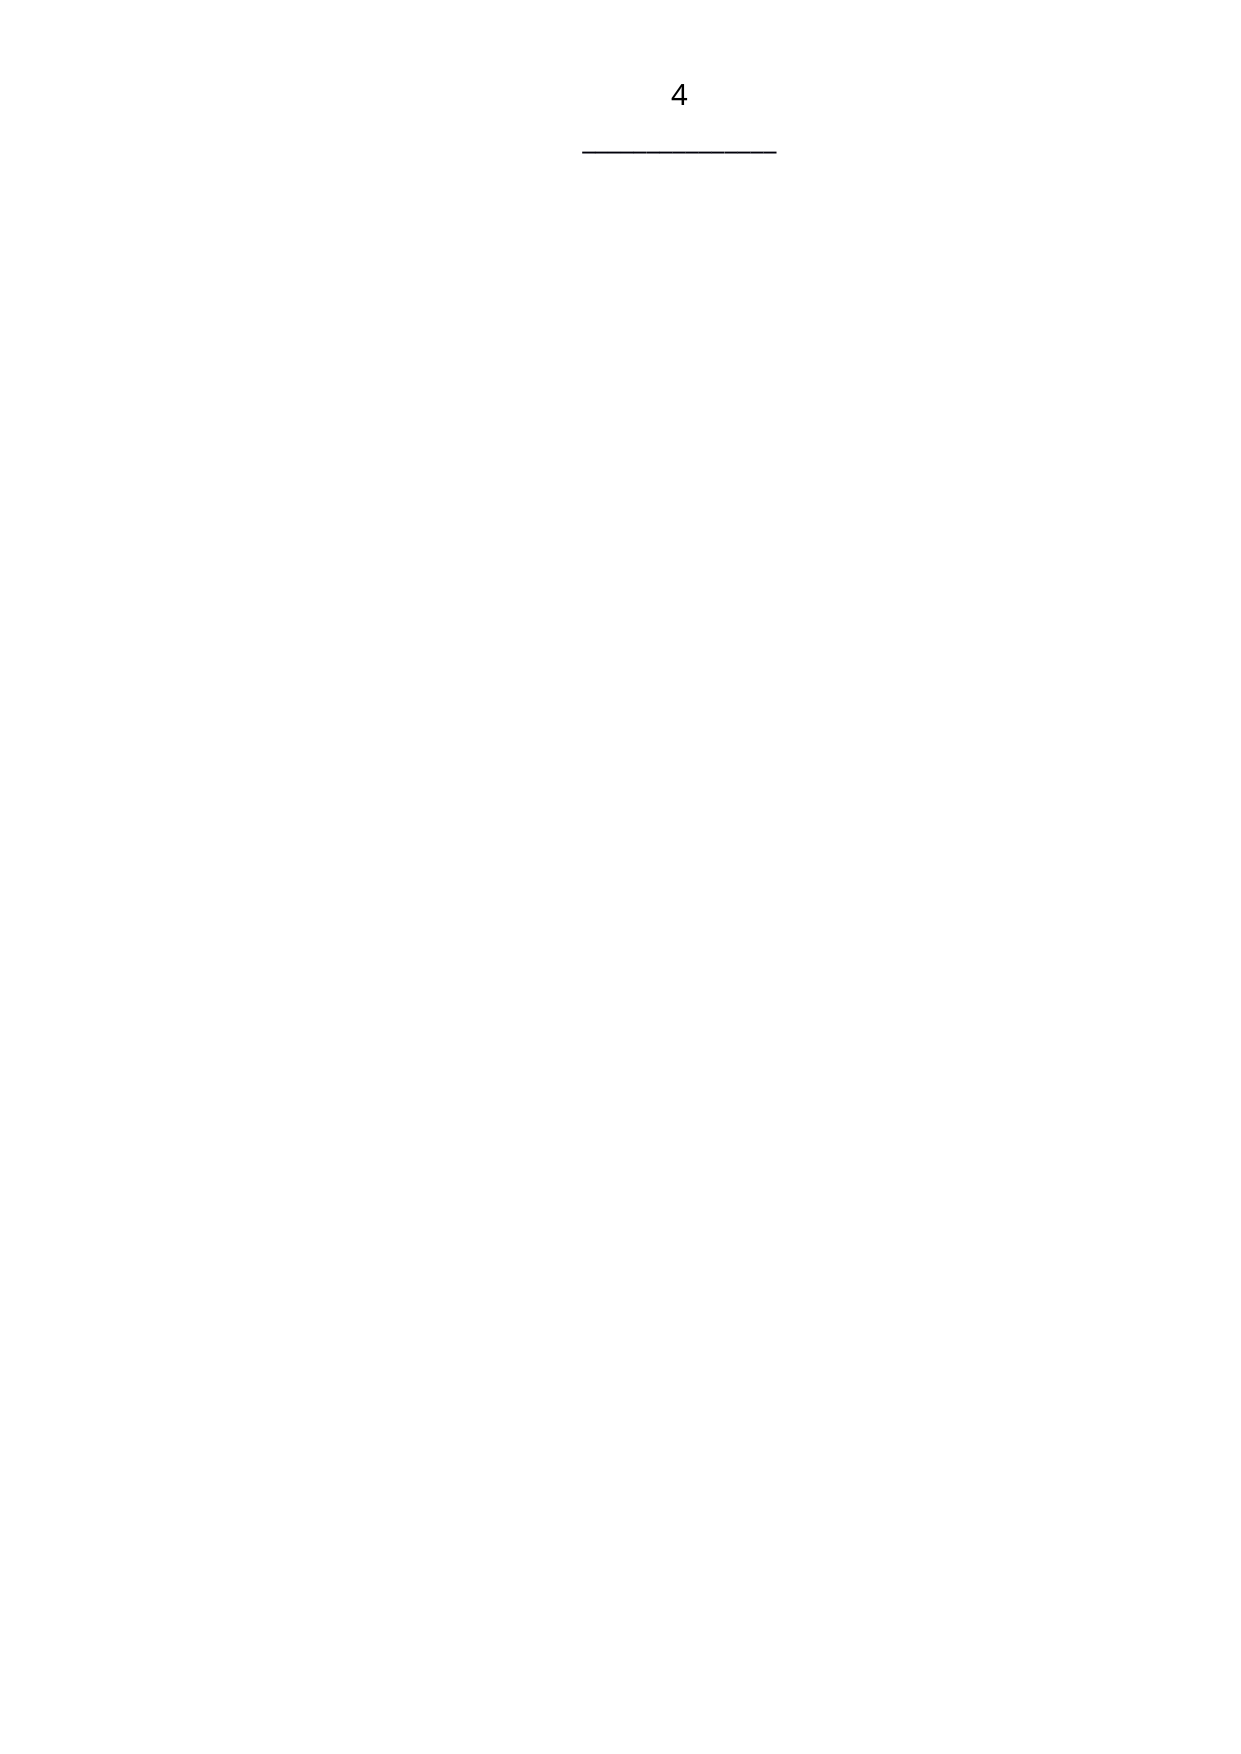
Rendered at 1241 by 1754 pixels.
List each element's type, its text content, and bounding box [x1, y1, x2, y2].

text _______________ [177, 118, 1181, 158]
